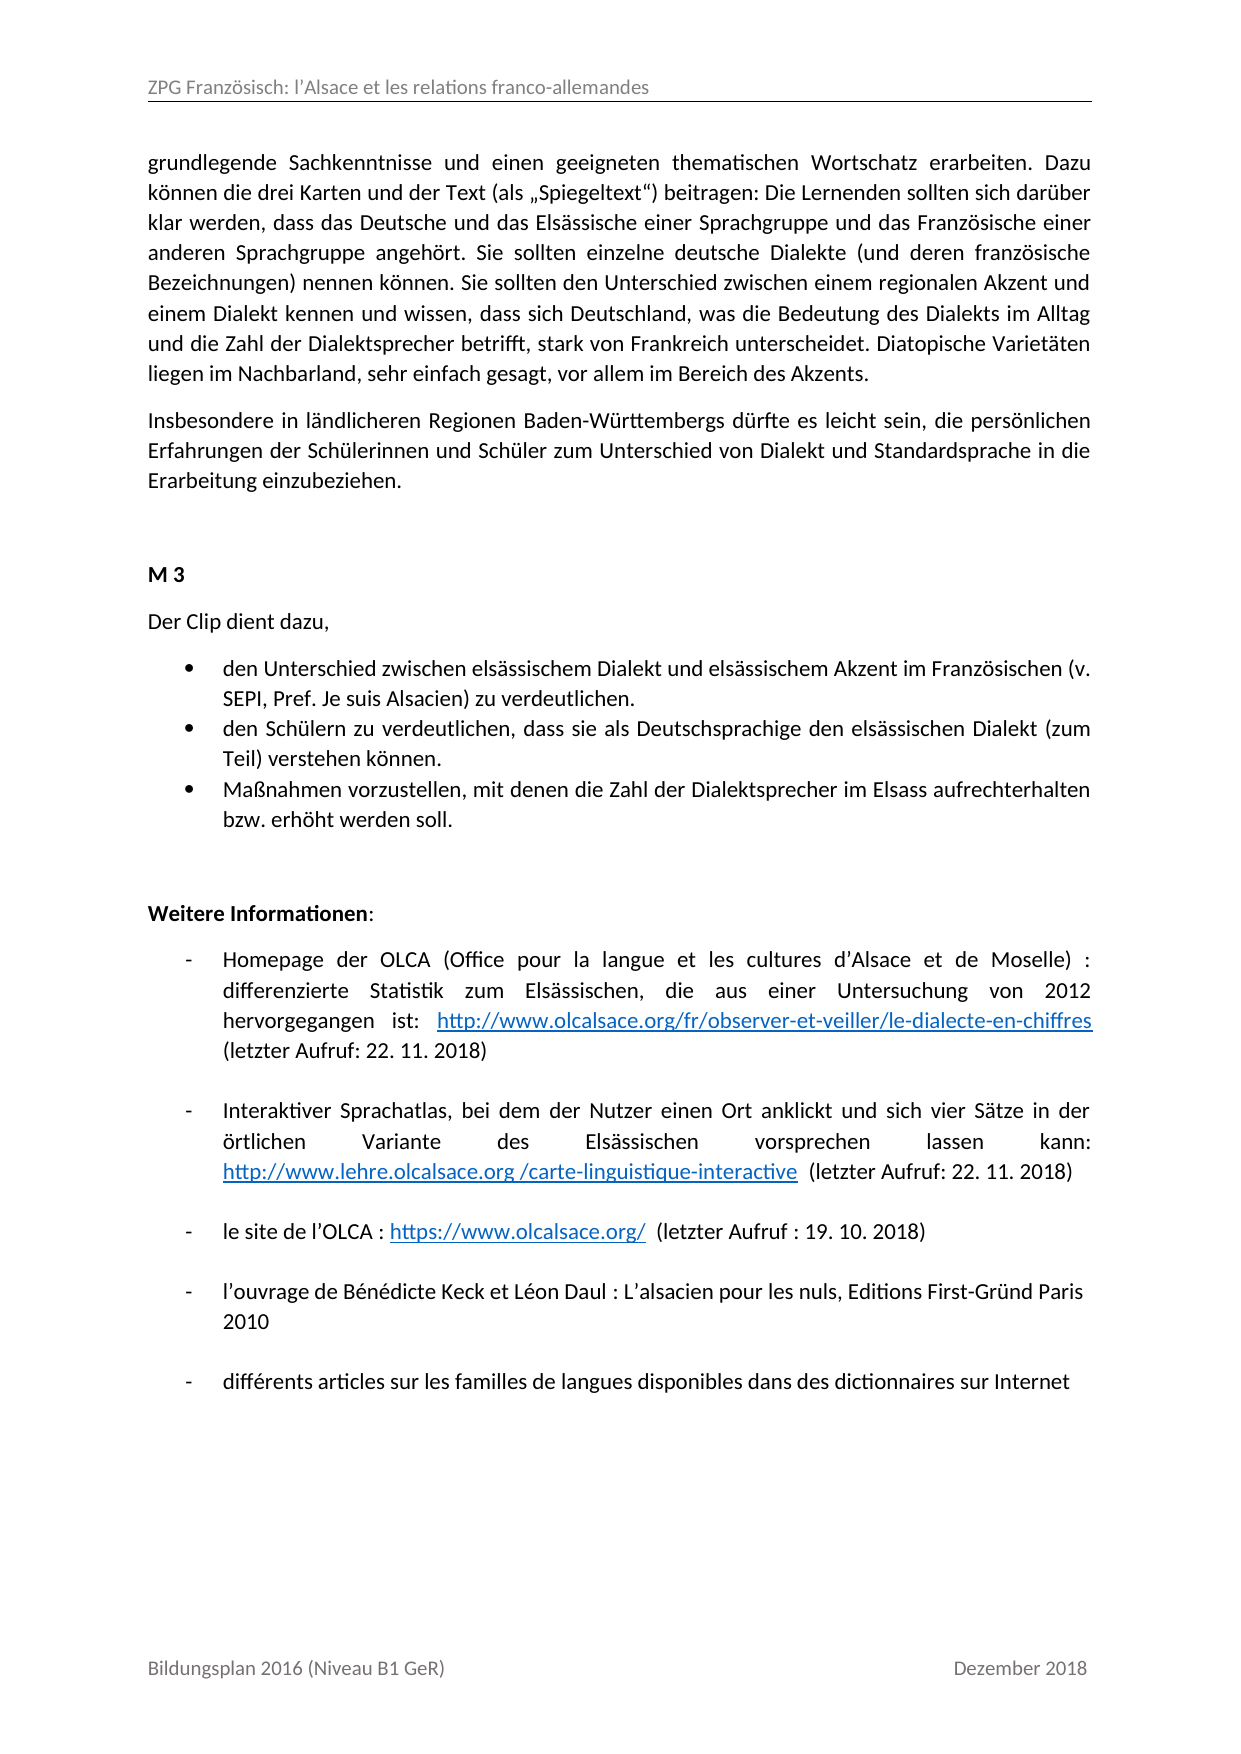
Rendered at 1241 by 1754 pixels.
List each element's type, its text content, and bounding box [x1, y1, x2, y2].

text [148, 148, 1092, 387]
text Weitere Informationen: [148, 899, 1092, 927]
list Maßnahmen vorzustellen, mit denen die Zahl der Dialektsprecher im Elsass aufrechterhalten bzw. erhöht werden soll. [185, 775, 1092, 833]
text Insbesondere in ländlicheren Regionen Baden-Württembergs dürfte es leicht sein, die persönlichen Erfahrungen der Schülerinnen und Schüler zum Unterschied von Dialekt und Standardsprache in die Erarbeitung einzubeziehen. [148, 406, 1092, 494]
list différents articles sur les familles de langues disponibles dans des dictionnaires sur Internet [185, 1367, 1092, 1395]
list l’ouvrage de Bénédicte Keck et Léon Daul : L’alsacien pour les nuls, Editions First-Gründ Paris 2010 [185, 1277, 1092, 1335]
list Interaktiver Sprachatlas, bei dem der Nutzer einen Ort anklickt und sich vier Sätze in der örtlichen Variante des Elsässischen vorsprechen lassen kann: http://www.lehre.olcalsace.org /carte-linguistique-interactive (letzter Aufruf: 22. 11. 2018) [185, 1097, 1092, 1185]
list le site de l’OLCA : https://www.olcalsace.org/ (letzter Aufruf : 19. 10. 2018) [185, 1217, 1092, 1246]
list den Schülern zu verdeutlichen, dass sie als Deutschsprachige den elsässischen Dialekt (zum Teil) verstehen können. [185, 714, 1092, 773]
text Der Clip dient dazu, [148, 607, 1092, 635]
list Homepage der OLCA (Office pour la langue et les cultures d’Alsace et de Moselle) : differenzierte Statistik zum Elsässischen, die aus einer Untersuchung von 2012 hervorgegangen ist: http://www.olcalsace.org/fr/observer-et-veiller/le-dialecte-en-chiffres (letzter Aufruf: 22. 11. 2018) [185, 946, 1092, 1064]
text M 3 [148, 560, 1092, 588]
list den Unterschied zwischen elsässischem Dialekt und elsässischem Akzent im Französischen (v. SEPI, Pref. Je suis Alsacien) zu verdeutlichen. [185, 654, 1092, 712]
